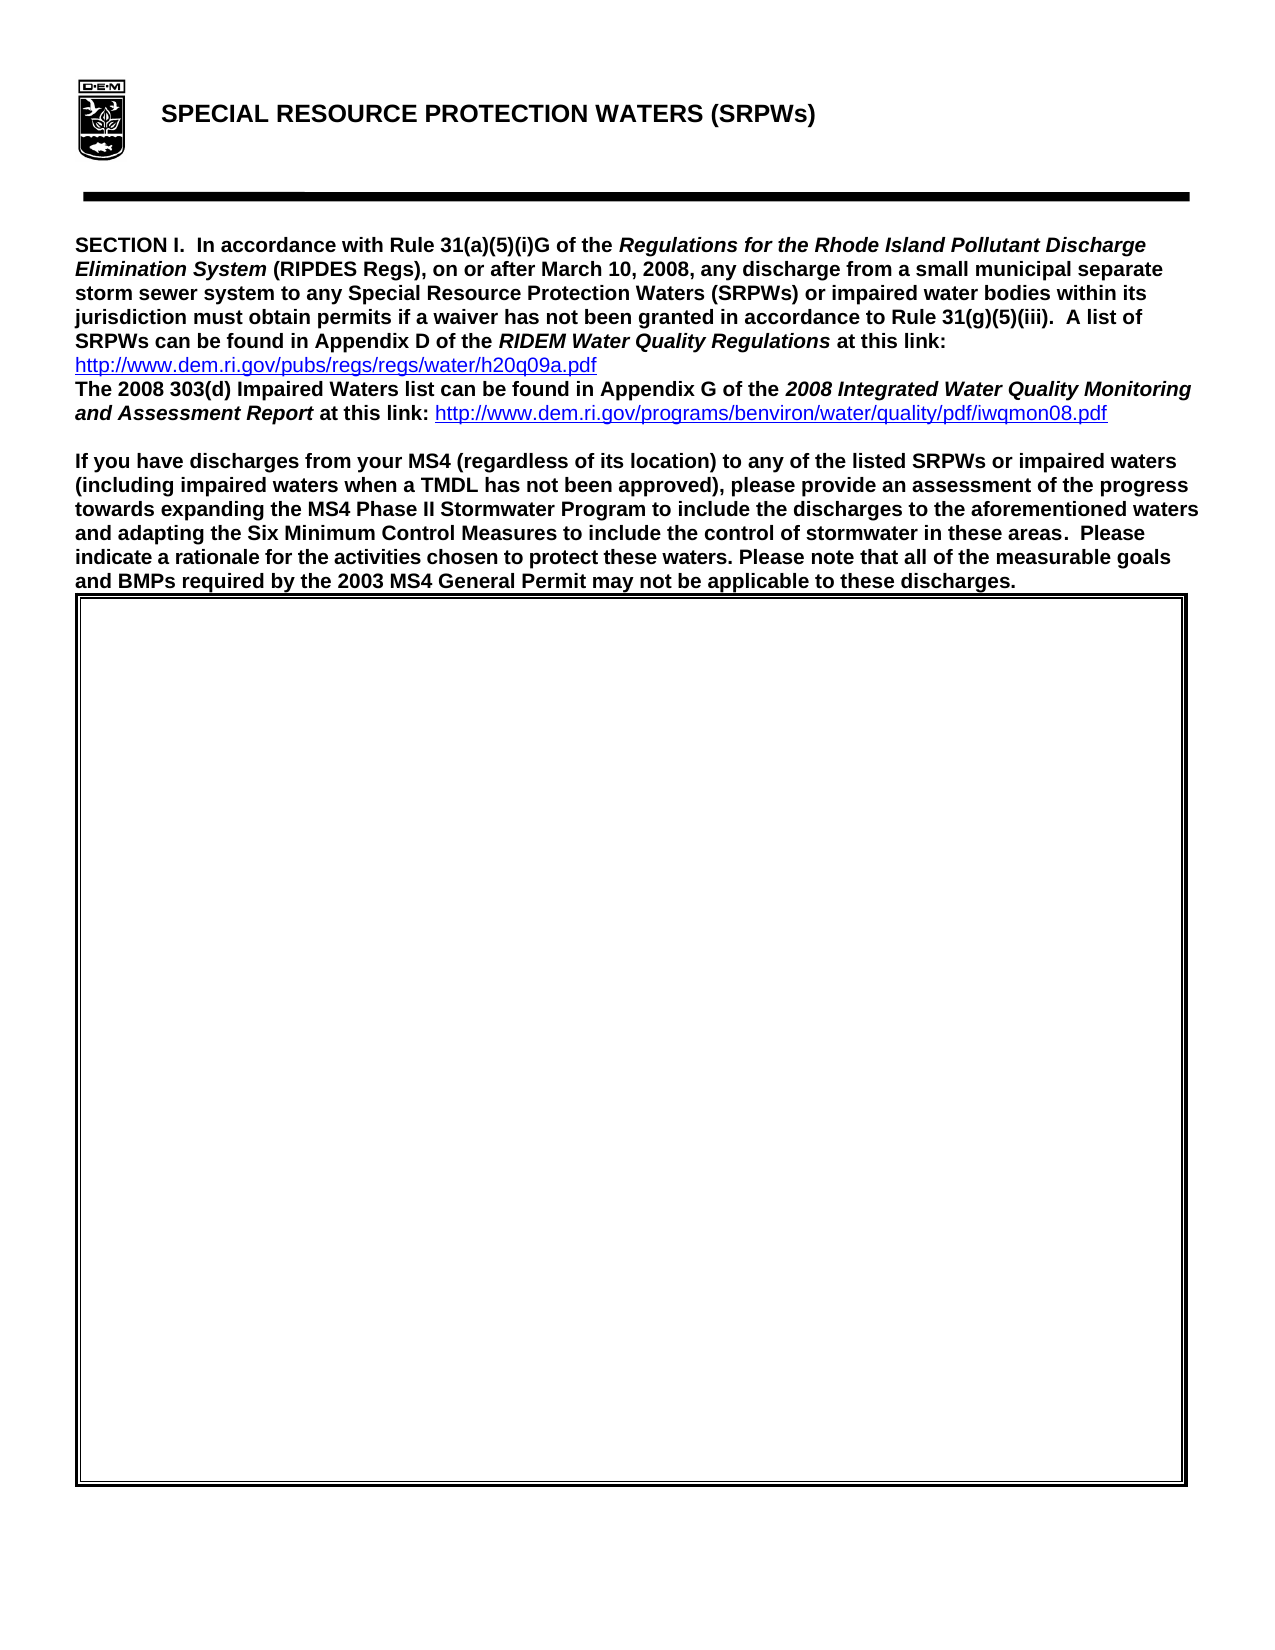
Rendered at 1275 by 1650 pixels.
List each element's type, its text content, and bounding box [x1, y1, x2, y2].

text If you have discharges from your MS4 (regardless of its location) to any of the listed SRPWs or impaired waters (including impaired waters when a TMDL has not been approved), please provide an assessment of the progress towards expanding the MS4 Phase II Stormwater Program to include the discharges to the aforementioned waters and adapting the Six Minimum Control Measures to include the control of stormwater in these areas. Please indicate a rationale for the activities chosen to protect these waters. Please note that all of the measurable goals and BMPs required by the 2003 MS4 General Permit may not be applicable to these discharges. [75, 449, 1200, 593]
text SECTION I. In accordance with Rule 31(a)(5)(i)G of the Regulations for the Rhode Island Pollutant Discharge Elimination System (RIPDES Regs), on or after March 10, 2008, any discharge from a small municipal separate storm sewer system to any Special Resource Protection Waters (SRPWs) or impaired water bodies within its jurisdiction must obtain permits if a waiver has not been granted in accordance to Rule 31(g)(5)(iii). A list of SRPWs can be found in Appendix D of the RIDEM Water Quality Regulations at this link: http://www.dem.ri.gov/pubs/regs/regs/water/h20q09a.pdf [75, 233, 1200, 377]
text The 2008 303(d) Impaired Waters list can be found in Appendix G of the 2008 Integrated Water Quality Monitoring and Assessment Report at this link: http://www.dem.ri.gov/programs/benviron/water/quality/pdf/iwqmon08.pdf [75, 377, 1200, 425]
table_header [81, 599, 1181, 1481]
picture [75, 76, 128, 162]
title SPECIAL RESOURCE PROTECTION WATERS (SRPWs) [128, 99, 1200, 128]
